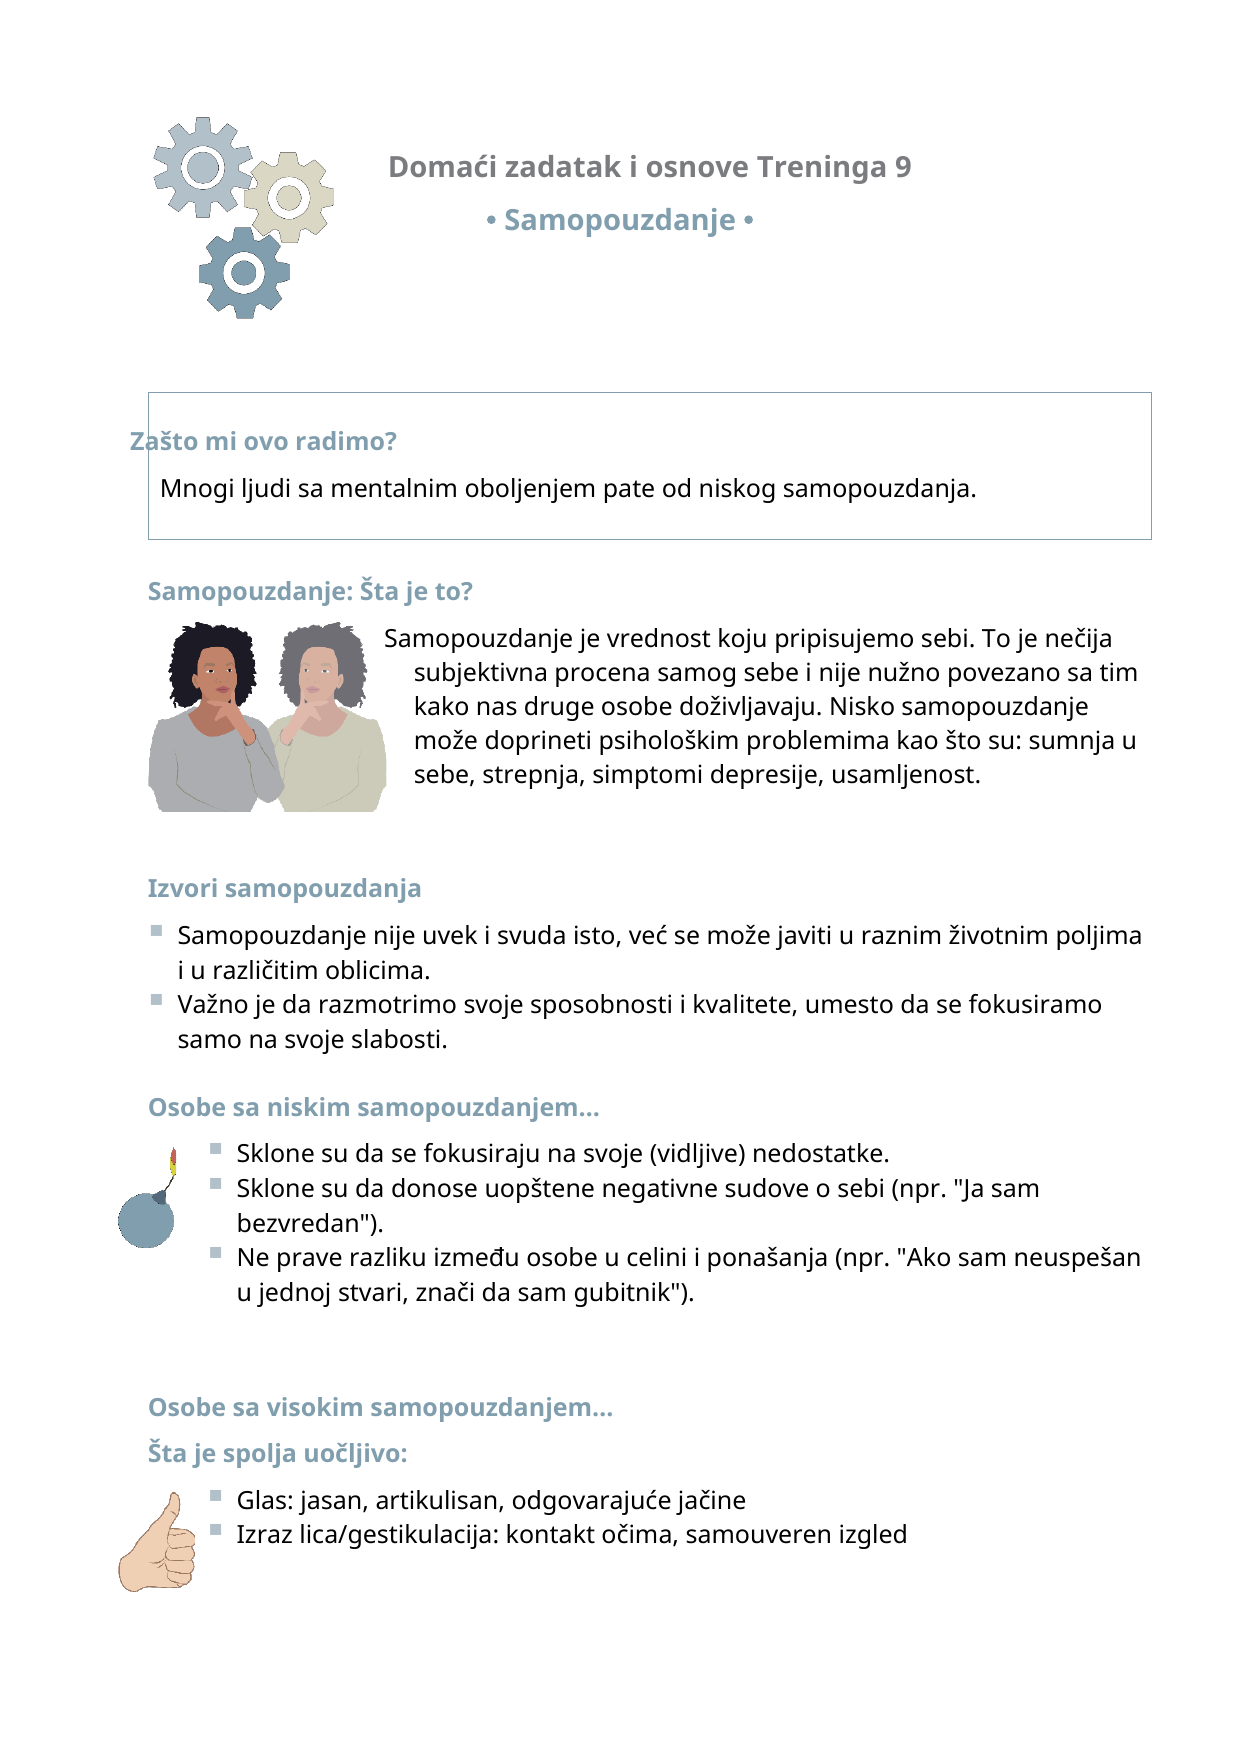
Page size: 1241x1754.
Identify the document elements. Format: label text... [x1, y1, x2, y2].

list Sklone su da se fokusiraju na svoje (vidljive) nedostatke. [207, 1136, 1152, 1171]
text Samopouzdanje je vrednost koju pripisujemo sebi. To je nečija subjektivna procena samog sebe i nije nužno povezano sa tim kako nas druge osobe doživljavaju. Nisko samopouzdanje može doprineti psihološkim problemima kao što su: sumnja u sebe, strepnja, simptomi depresije, usamljenost. [384, 620, 1152, 791]
list Ne prave razliku između osobe u celini i ponašanja (npr. "Ako sam neuspešan u jednoj stvari, znači da sam gubitnik"). [207, 1240, 1152, 1308]
picture [118, 1492, 195, 1592]
text Osobe sa niskim samopouzdanjem… [148, 1089, 1152, 1123]
list Izraz lica/gestikulacija: kontakt očima, samouveren izgled [207, 1517, 1152, 1552]
list Samopouzdanje nije uvek i svuda isto, već se može javiti u raznim životnim poljima i u različitim oblicima. [148, 918, 1152, 987]
text Šta je spolja uočljivo: [148, 1436, 1152, 1470]
picture [153, 238, 334, 319]
picture [118, 1147, 177, 1248]
list Sklone su da donose uopštene negativne sudove o sebi (npr. "Ja sam bezvredan"). [207, 1171, 1152, 1240]
text Osobe sa visokim samopouzdanjem… [148, 1389, 1152, 1423]
list Važno je da razmotrimo svoje sposobnosti i kvalitete, umesto da se fokusiramo samo na svoje slabosti. [148, 987, 1152, 1055]
picture [148, 608, 387, 812]
text Samopouzdanje [89, 199, 1152, 238]
picture [153, 186, 334, 199]
text Samopouzdanje: Šta je to? [148, 574, 1152, 608]
text Izvori samopouzdanja [148, 871, 1152, 905]
table_header Zašto mi ovo radimo? Mnogi ljudi sa mentalnim oboljenjem pate od niskog samopouzdanja. [149, 393, 1151, 538]
text Domaći zadatak i osnove Treninga 9 [148, 147, 1152, 186]
list Glas: jasan, artikulisan, odgovarajuće jačine [207, 1482, 1152, 1517]
picture [153, 117, 334, 147]
